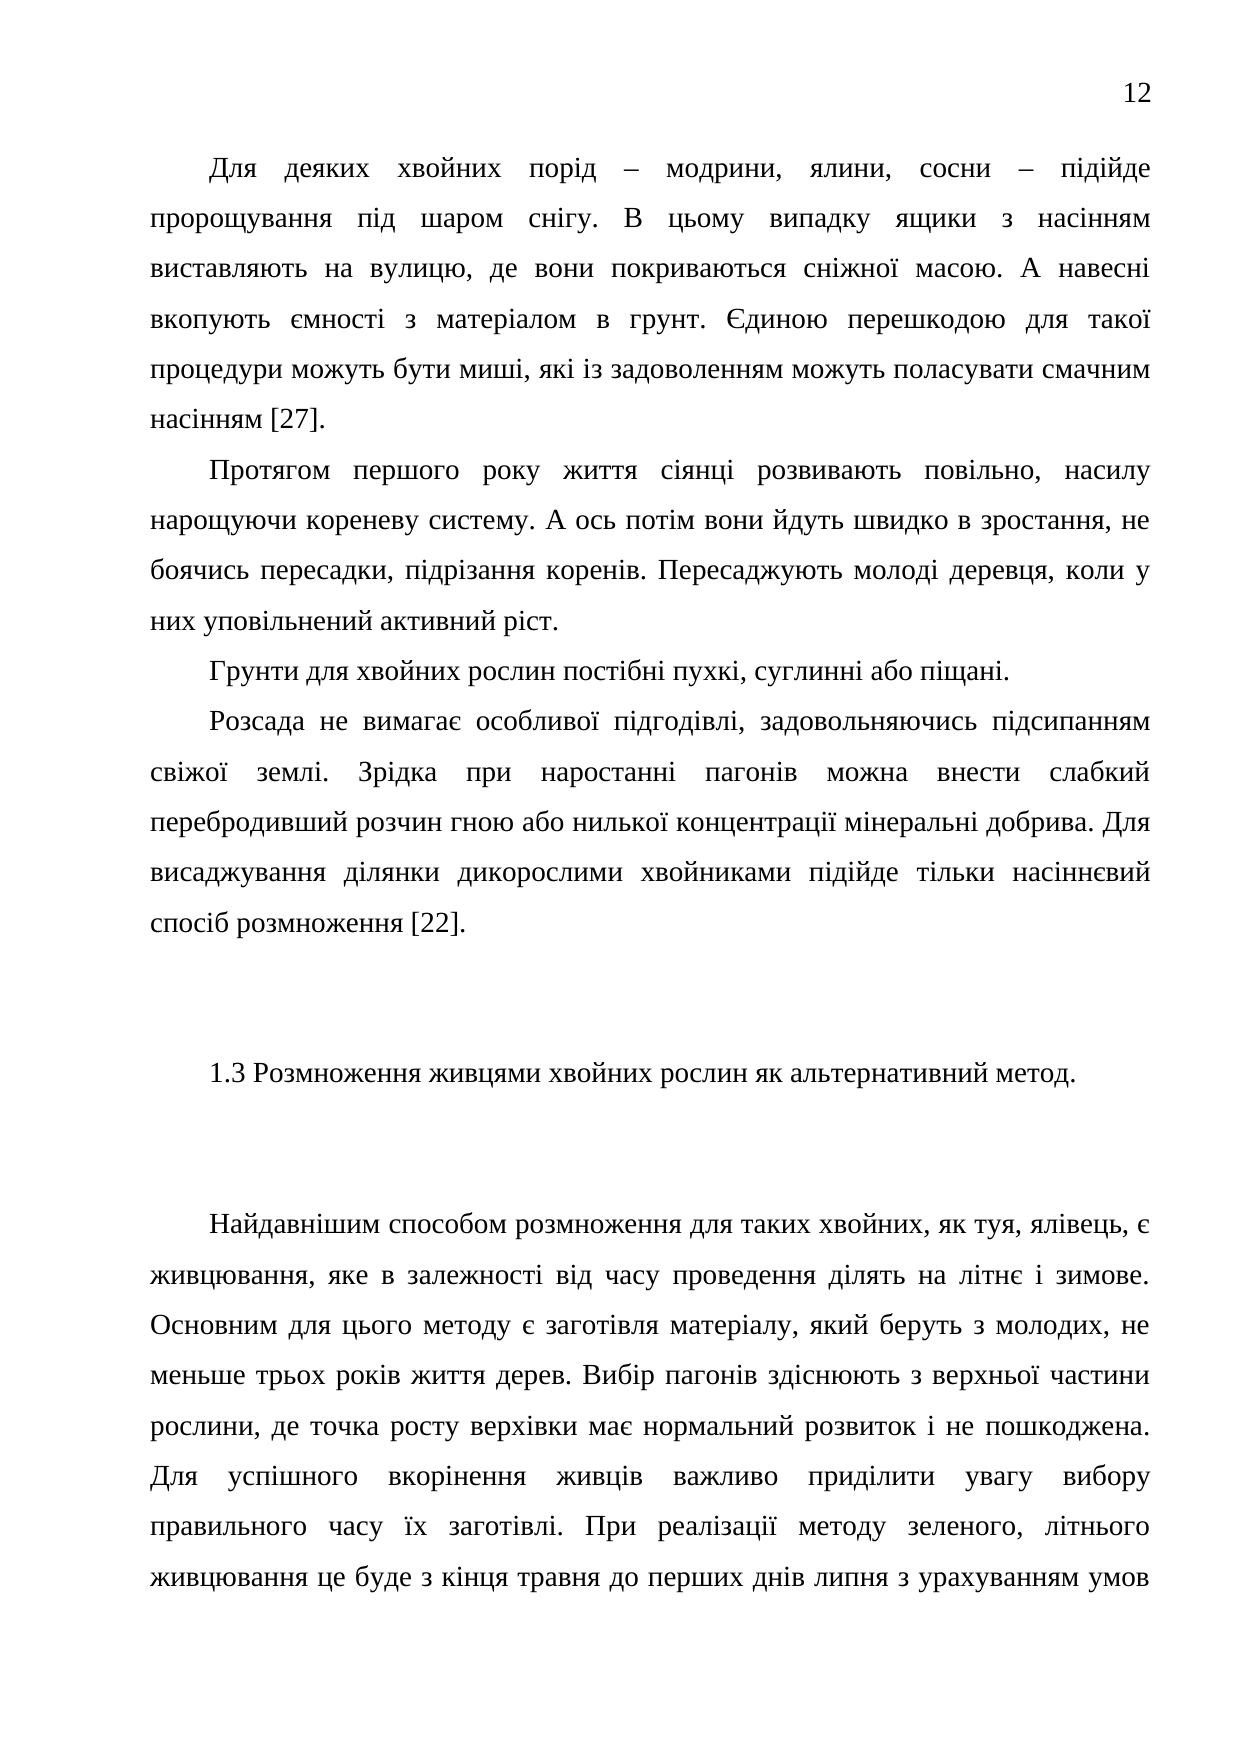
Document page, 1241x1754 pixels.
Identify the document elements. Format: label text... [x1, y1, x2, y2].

text Для деяких хвойних порід – модрини, ялини, сосни – підійде пророщування під шаром снігу. В цьому випадку ящики з насінням виставляють на вулицю, де вони покриваються сніжної масою. А навесні вкопують ємності з матеріалом в грунт. Єдиною перешкодою для такої процедури можуть бути миші, які із задоволенням можуть поласувати смачним насінням [27]. [150, 150, 1151, 435]
text Розсада не вимагає особливої підгодівлі, задовольняючись підсипанням свіжої землі. Зрідка при наростанні пагонів можна внести слабкий перебродивший розчин гною або нилької концентрації мінеральні добрива. Для висаджування ділянки дикорослими хвойниками підійде тільки насіннєвий спосіб розмноження [22]. [150, 703, 1151, 938]
text Грунти для хвойних рослин постібні пухкі, суглинні або піщані. [150, 653, 1151, 687]
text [150, 1207, 1151, 1592]
text Протягом першого року життя сіянці розвивають повільно, насилу нарощуючи кореневу систему. А ось потім вони йдуть швидко в зростання, не боячись пересадки, підрізання коренів. Пересаджують молоді деревця, коли у них уповільнений активний ріст. [150, 452, 1151, 636]
text 1.3 Розмноження живцями хвойних рослин як альтернативний метод. [150, 1056, 1151, 1089]
